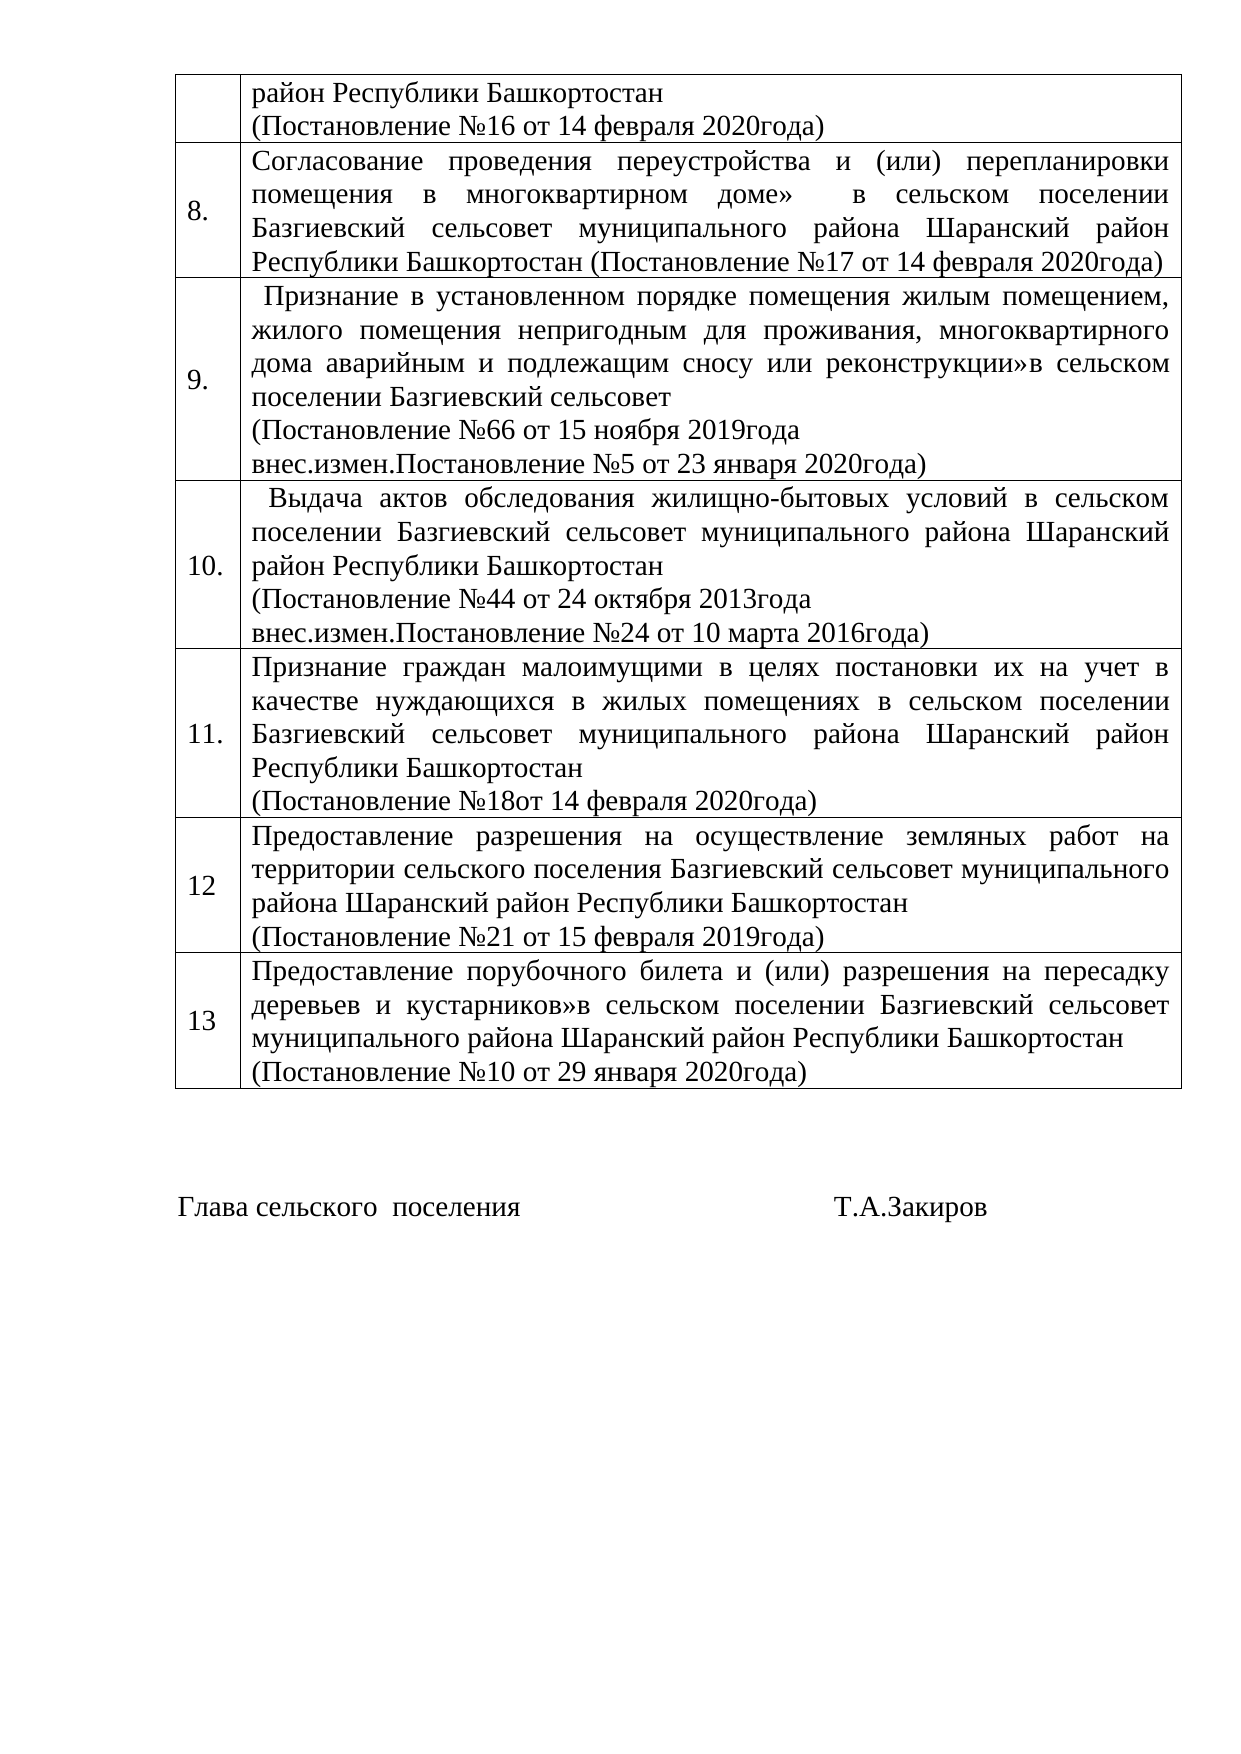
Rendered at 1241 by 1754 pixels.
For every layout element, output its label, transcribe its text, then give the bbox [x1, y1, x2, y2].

table_cell Согласование проведения переустройства и (или) перепланировки помещения в многоквартирном доме» в сельском поселении Базгиевский сельсовет муниципального района Шаранский район Республики Башкортостан (Постановление №17 от 14 февраля 2020года) [241, 143, 1181, 277]
table_cell Предоставление порубочного билета и (или) разрешения на пересадку деревьев и кустарников»в сельском поселении Базгиевский сельсовет муниципального района Шаранский район Республики Башкортостан (Постановление №10 от 29 января 2020года) [241, 953, 1181, 1087]
table_cell 13 [176, 953, 240, 1087]
table_cell 7. [176, 75, 240, 142]
table_cell 8. [176, 143, 240, 277]
table_cell Признание в установленном порядке помещения жилым помещением, жилого помещения непригодным для проживания, многоквартирного дома аварийным и подлежащим сносу или реконструкции»в сельском поселении Базгиевский сельсовет (Постановление №66 от 15 ноября 2019года внес.измен.Постановление №5 от 23 января 2020года) [241, 278, 1181, 479]
text Глава сельского поселения Т.А.Закиров [177, 1189, 1152, 1223]
table_cell Признание граждан малоимущими в целях постановки их на учет в качестве нуждающихся в жилых помещениях в сельском поселении Базгиевский сельсовет муниципального района Шаранский район Республики Башкортостан (Постановление №18от 14 февраля 2020года) [241, 649, 1181, 817]
table_cell 11. [176, 649, 240, 817]
table_cell 12 [176, 818, 240, 952]
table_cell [241, 75, 1181, 142]
table_cell Выдача актов обследования жилищно-бытовых условий в сельском поселении Базгиевский сельсовет муниципального района Шаранский район Республики Башкортостан (Постановление №44 от 24 октября 2013года внес.измен.Постановление №24 от 10 марта 2016года) [241, 481, 1181, 648]
table_cell 10. [176, 481, 240, 648]
table_cell Предоставление разрешения на осуществление земляных работ на территории сельского поселения Базгиевский сельсовет муниципального района Шаранский район Республики Башкортостан (Постановление №21 от 15 февраля 2019года) [241, 818, 1181, 952]
table_cell 9. [176, 278, 240, 479]
